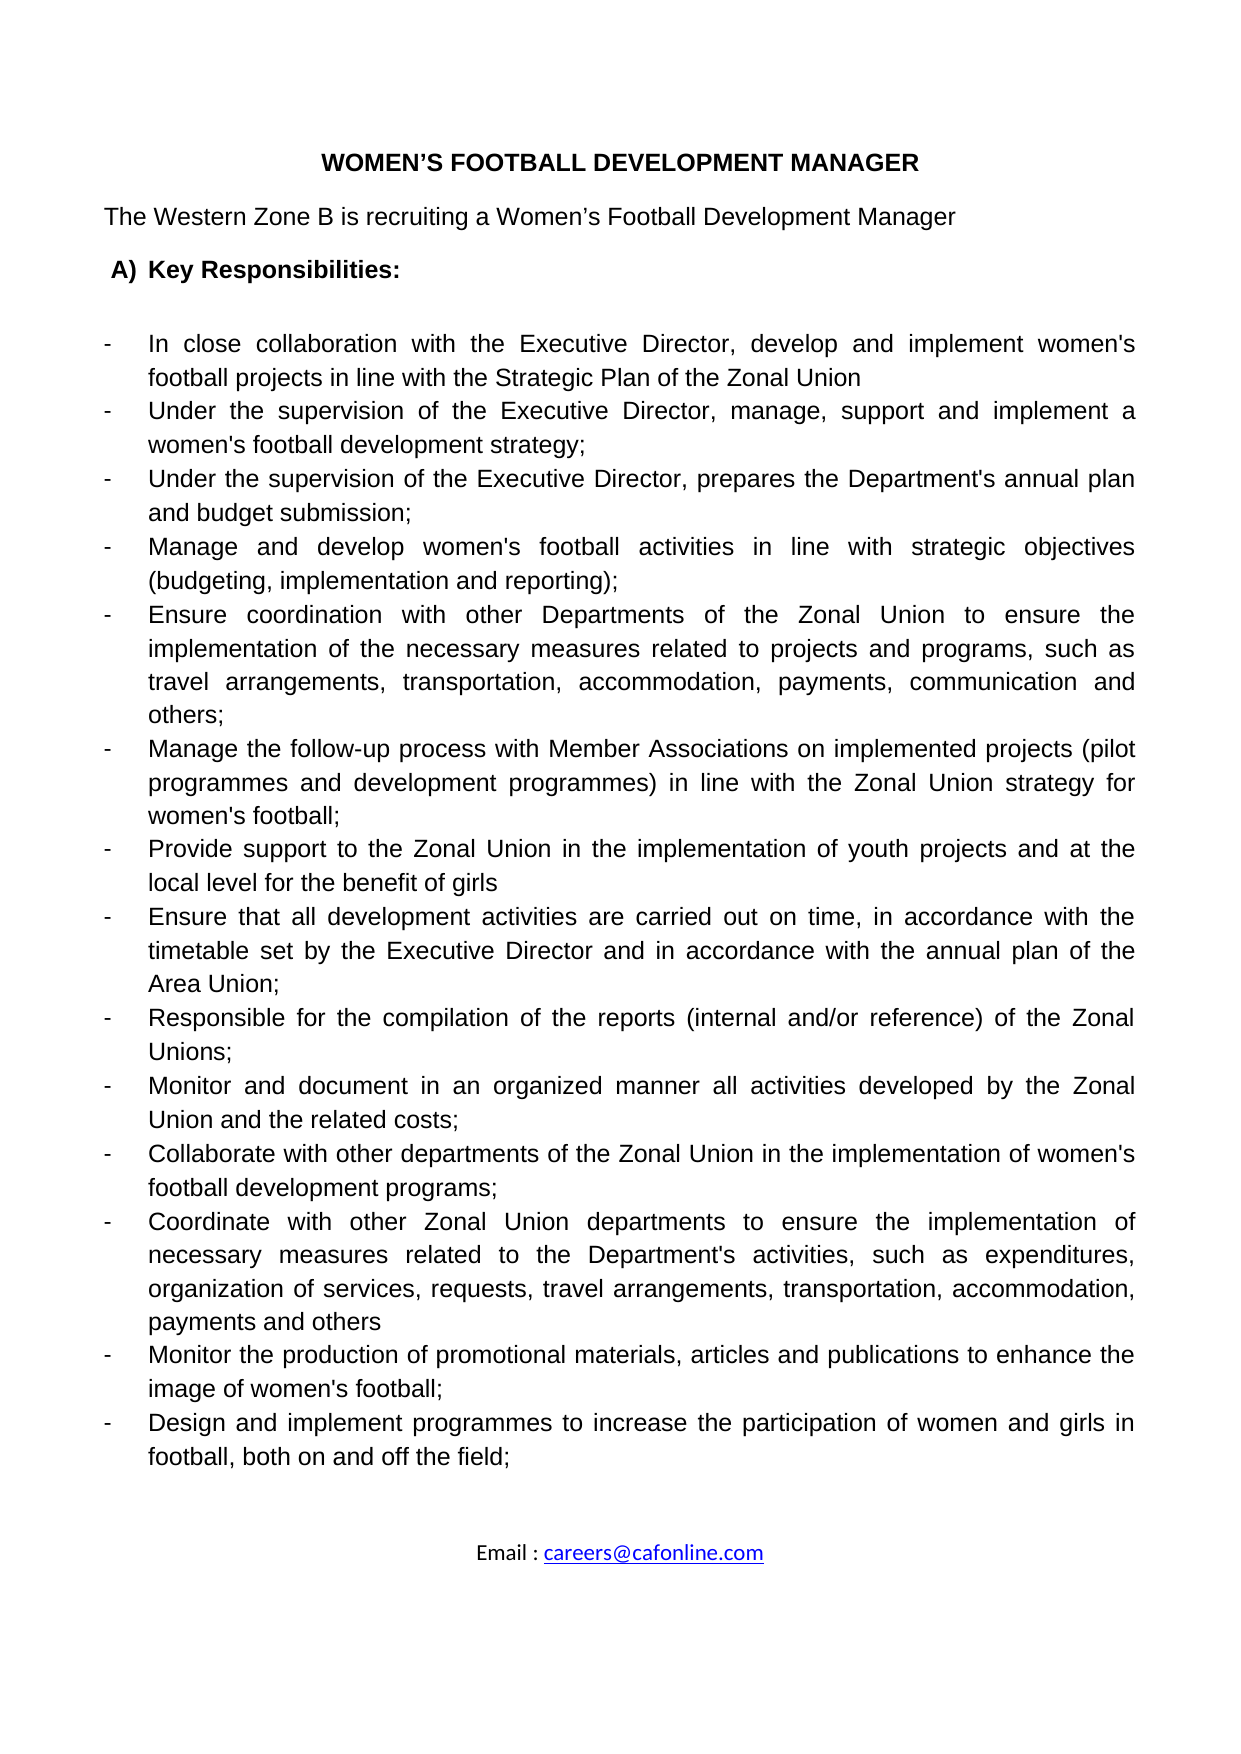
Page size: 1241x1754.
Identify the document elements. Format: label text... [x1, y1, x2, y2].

list Key Responsibilities: [110, 255, 1137, 284]
list Ensure that all development activities are carried out on time, in accordance with the timetable set by the Executive Director and in accordance with the annual plan of the Area Union; [103, 901, 1137, 998]
list Manage and develop women's football activities in line with strategic objectives (budgeting, implementation and reporting); [103, 531, 1137, 595]
list Coordinate with other Zonal Union departments to ensure the implementation of necessary measures related to the Department's activities, such as expenditures, organization of services, requests, travel arrangements, transportation, accommodation, payments and others [103, 1206, 1137, 1335]
text The Western Zone B is recruiting a Women’s Football Development Manager [103, 201, 1137, 230]
list Collaborate with other departments of the Zonal Union in the implementation of women's football development programs; [103, 1138, 1137, 1201]
list Design and implement programmes to increase the participation of women and girls in football, both on and off the field; [103, 1407, 1137, 1471]
list In close collaboration with the Executive Director, develop and implement women's football projects in line with the Strategic Plan of the Zonal Union [103, 328, 1137, 391]
list Under the supervision of the Executive Director, manage, support and implement a women's football development strategy; [103, 396, 1137, 459]
list Provide support to the Zonal Union in the implementation of youth projects and at the local level for the benefit of girls [103, 834, 1137, 897]
list Ensure coordination with other Departments of the Zonal Union to ensure the implementation of the necessary measures related to projects and programs, such as travel arrangements, transportation, accommodation, payments, communication and others; [103, 599, 1137, 728]
text WOMEN’S FOOTBALL DEVELOPMENT MANAGER [103, 148, 1137, 176]
list Under the supervision of the Executive Director, prepares the Department's annual plan and budget submission; [103, 463, 1137, 527]
list Monitor and document in an organized manner all activities developed by the Zonal Union and the related costs; [103, 1070, 1137, 1134]
list Responsible for the compilation of the reports (internal and/or reference) of the Zonal Unions; [103, 1002, 1137, 1066]
list Monitor the production of promotional materials, articles and publications to enhance the image of women's football; [103, 1339, 1137, 1403]
list Manage the follow-up process with Member Associations on implemented projects (pilot programmes and development programmes) in line with the Zonal Union strategy for women's football; [103, 733, 1137, 829]
